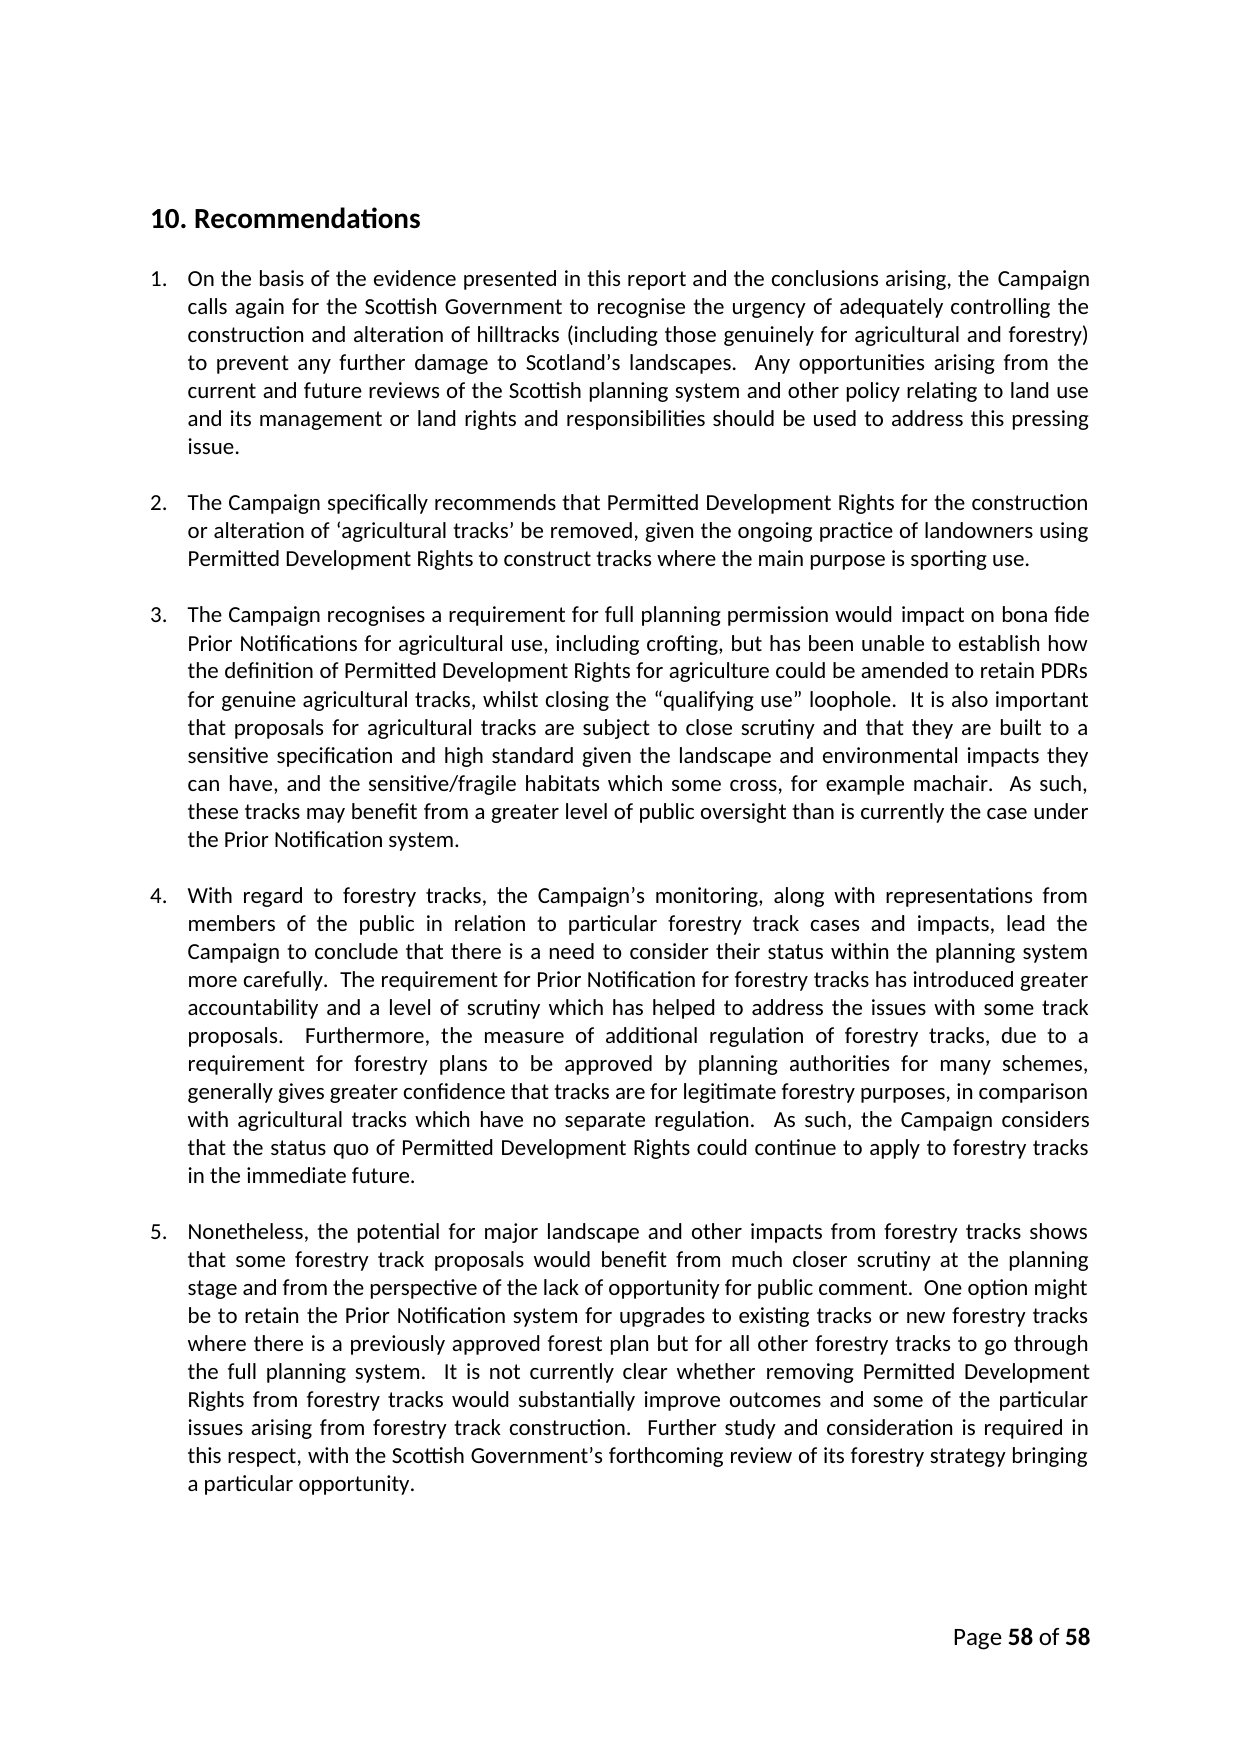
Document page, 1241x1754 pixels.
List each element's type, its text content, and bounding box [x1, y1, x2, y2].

list Nonetheless, the potential for major landscape and other impacts from forestry tracks shows that some forestry track proposals would benefit from much closer scrutiny at the planning stage and from the perspective of the lack of opportunity for public comment. One option might be to retain the Prior Notification system for upgrades to existing tracks or new forestry tracks where there is a previously approved forest plan but for all other forestry tracks to go through the full planning system. It is not currently clear whether removing Permitted Development Rights from forestry tracks would substantially improve outcomes and some of the particular issues arising from forestry track construction. Further study and consideration is required in this respect, with the Scottish Government’s forthcoming review of its forestry strategy bringing a particular opportunity. [150, 1217, 1090, 1497]
list The Campaign specifically recommends that Permitted Development Rights for the construction or alteration of ‘agricultural tracks’ be removed, given the ongoing practice of landowners using Permitted Development Rights to construct tracks where the main purpose is sporting use. [150, 488, 1090, 573]
list On the basis of the evidence presented in this report and the conclusions arising, the Campaign calls again for the Scottish Government to recognise the urgency of adequately controlling the construction and alteration of hilltracks (including those genuinely for agricultural and forestry) to prevent any further damage to Scotland’s landscapes. Any opportunities arising from the current and future reviews of the Scottish planning system and other policy relating to land use and its management or land rights and responsibilities should be used to address this pressing issue. [150, 264, 1090, 461]
list With regard to forestry tracks, the Campaign’s monitoring, along with representations from members of the public in relation to particular forestry track cases and impacts, lead the Campaign to conclude that there is a need to consider their status within the planning system more carefully. The requirement for Prior Notification for forestry tracks has introduced greater accountability and a level of scrutiny which has helped to address the issues with some track proposals. Furthermore, the measure of additional regulation of forestry tracks, due to a requirement for forestry plans to be approved by planning authorities for many schemes, generally gives greater confidence that tracks are for legitimate forestry purposes, in comparison with agricultural tracks which have no separate regulation. As such, the Campaign considers that the status quo of Permitted Development Rights could continue to apply to forestry tracks in the immediate future. [150, 881, 1090, 1189]
list The Campaign recognises a requirement for full planning permission would impact on bona fide Prior Notifications for agricultural use, including crofting, but has been unable to establish how the definition of Permitted Development Rights for agriculture could be amended to retain PDRs for genuine agricultural tracks, whilst closing the “qualifying use” loophole. It is also important that proposals for agricultural tracks are subject to close scrutiny and that they are built to a sensitive specification and high standard given the landscape and environmental impacts they can have, and the sensitive/fragile habitats which some cross, for example machair. As such, these tracks may benefit from a greater level of public oversight than is currently the case under the Prior Notification system. [150, 601, 1090, 853]
subtitle 10. Recommendations [150, 200, 1090, 236]
